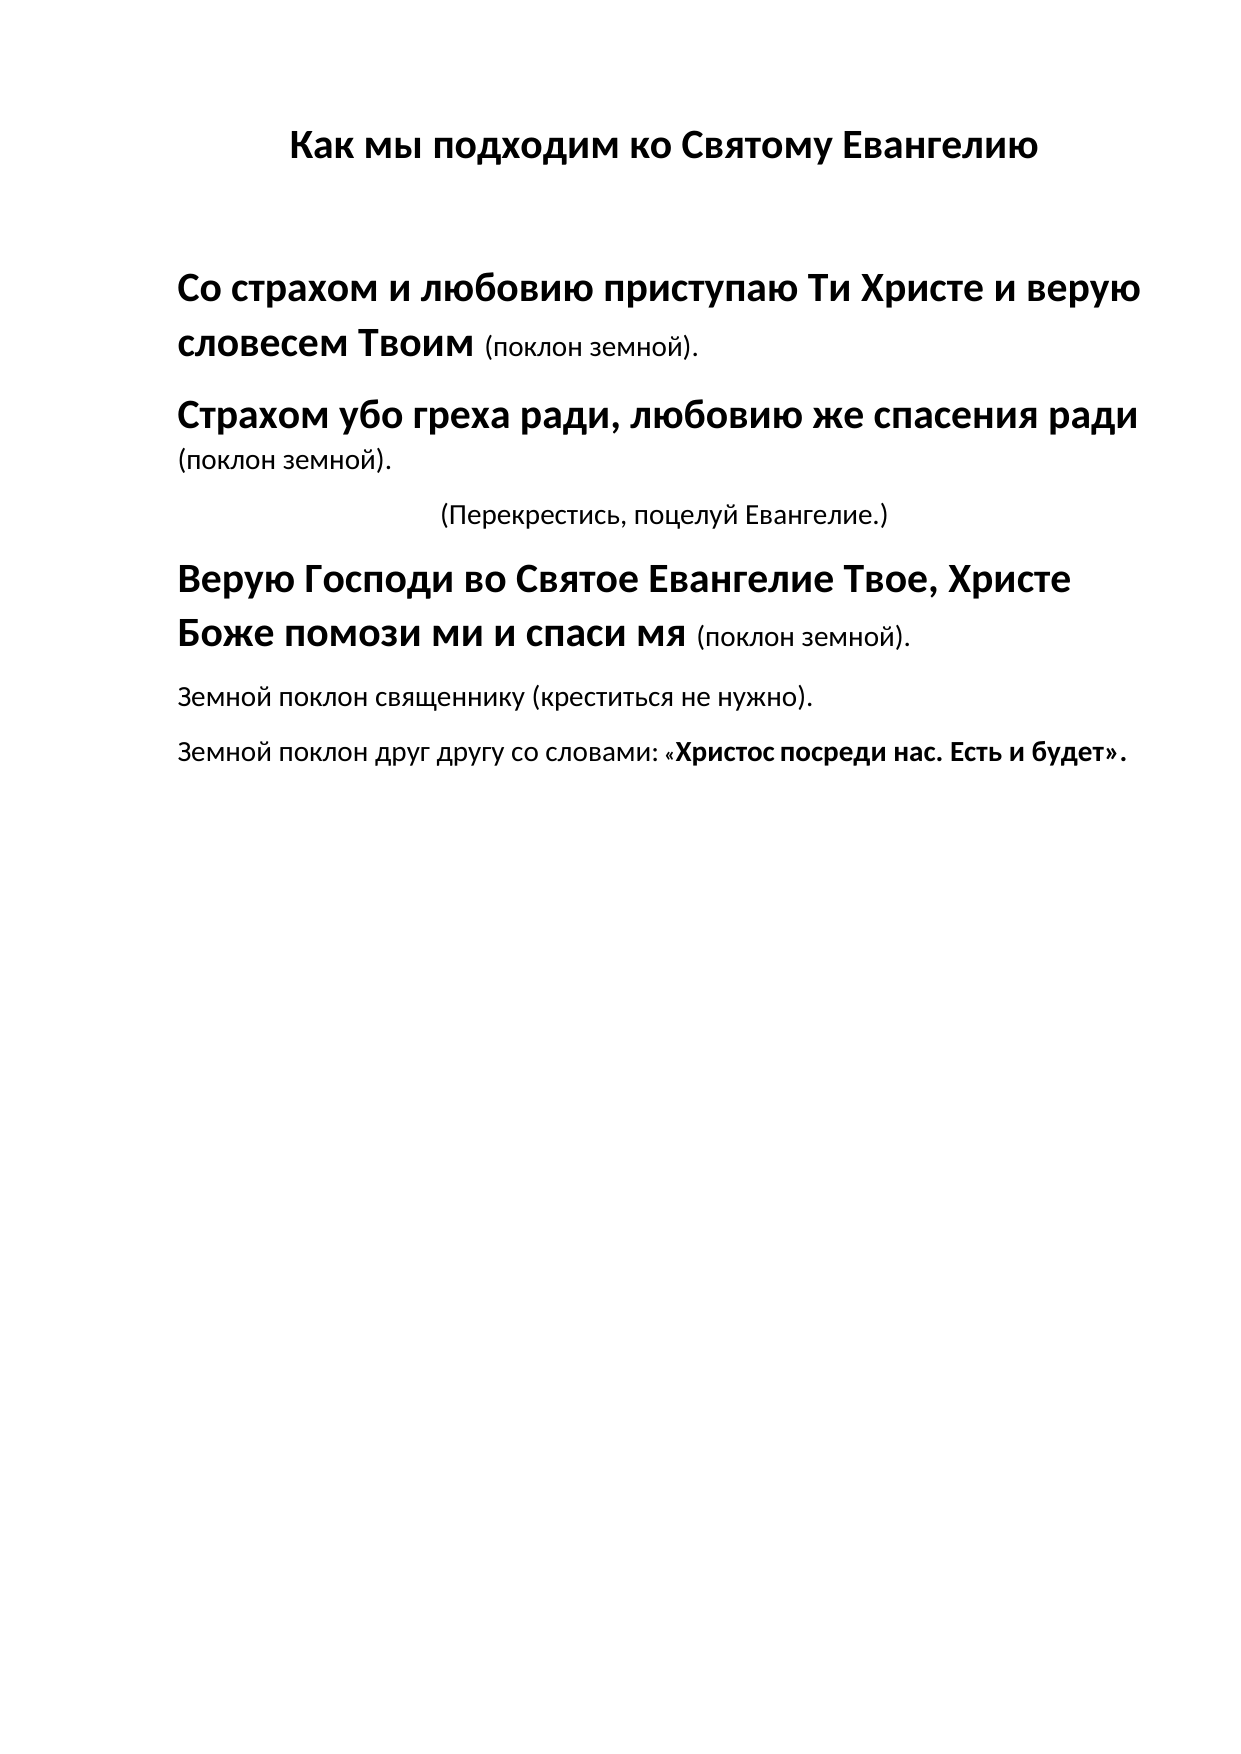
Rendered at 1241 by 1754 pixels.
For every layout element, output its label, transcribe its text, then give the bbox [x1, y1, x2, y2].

text Земной поклон священнику (креститься не нужно). [177, 678, 1152, 714]
text Верую Господи во Святое Евангелие Твое, Христе Боже помози ми и спаси мя (поклон земной). [177, 552, 1152, 657]
text (Перекрестись, поцелуй Евангелие.) [177, 496, 1152, 532]
text Земной поклон друг другу со словами: «Христос посреди нас. Есть и будет». [177, 733, 1152, 769]
text Страхом убо греха ради, любовию же спасения ради (поклон земной). [177, 388, 1152, 477]
text Как мы подходим ко Святому Евангелию [177, 118, 1152, 169]
text Со страхом и любовию приступаю Ти Христе и верую словесем Твоим (поклон земной). [177, 261, 1152, 367]
